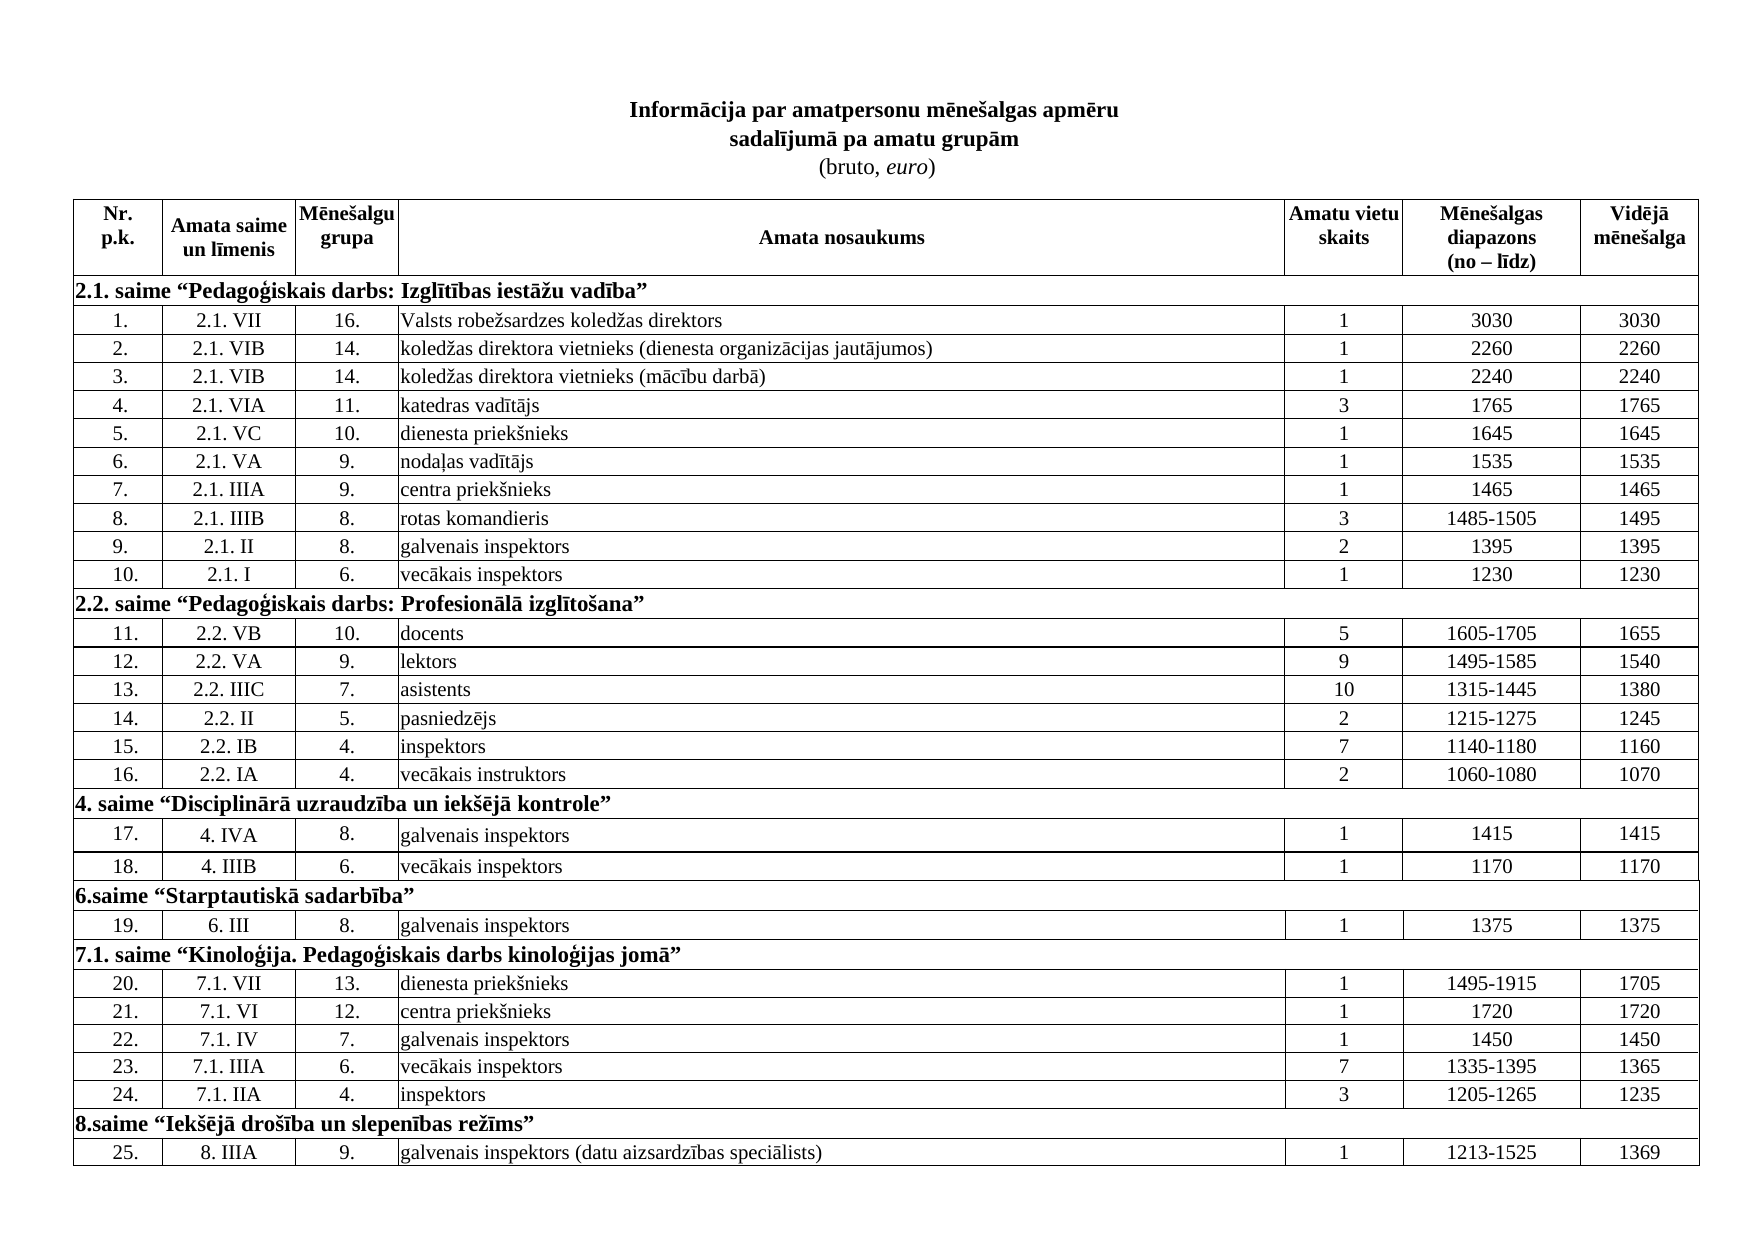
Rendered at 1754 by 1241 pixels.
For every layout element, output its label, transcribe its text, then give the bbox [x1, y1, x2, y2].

table_cell [74, 1139, 162, 1165]
table_header Amatu vietu skaits [1285, 200, 1402, 275]
table_cell [74, 476, 162, 503]
table_cell 1415 [1581, 819, 1698, 851]
table_cell 8. [296, 819, 398, 851]
table_header Amata nosaukums [399, 200, 1284, 275]
table_cell [74, 448, 162, 475]
table_cell [74, 732, 162, 759]
table_cell 4. IVA [163, 819, 295, 851]
table_cell 1 [1285, 819, 1402, 851]
table_cell [74, 1053, 162, 1080]
table_cell [74, 970, 162, 997]
table_cell [74, 504, 162, 531]
table_cell [74, 561, 162, 588]
table_cell [74, 853, 162, 880]
table_header Vidējā mēnešalga [1581, 200, 1698, 275]
table_cell [74, 619, 162, 646]
table_cell [74, 391, 162, 418]
table_cell [74, 306, 162, 334]
table_cell [74, 419, 162, 447]
table_header Nr. p.k. [74, 200, 162, 275]
table_cell [74, 335, 162, 362]
table_cell [74, 1025, 162, 1052]
table_cell [74, 1081, 162, 1107]
table_cell [74, 648, 162, 675]
table_header Mēnešalgu grupa [296, 200, 398, 275]
table_cell [74, 532, 162, 559]
table_cell 1415 [1403, 819, 1580, 851]
table_header Amata saime un līmenis [163, 200, 295, 275]
table_cell galvenais inspektors [399, 819, 1284, 851]
table_cell [74, 363, 162, 390]
table_cell [74, 819, 162, 851]
table_cell [74, 704, 162, 731]
table_cell [74, 676, 162, 703]
table_cell [74, 911, 162, 938]
table_cell [74, 998, 162, 1024]
text Informācija par amatpersonu mēnešalgas apmēru sadalījumā pa amatu grupām (bruto, euro) [148, 97, 1606, 180]
table_cell [74, 760, 162, 788]
